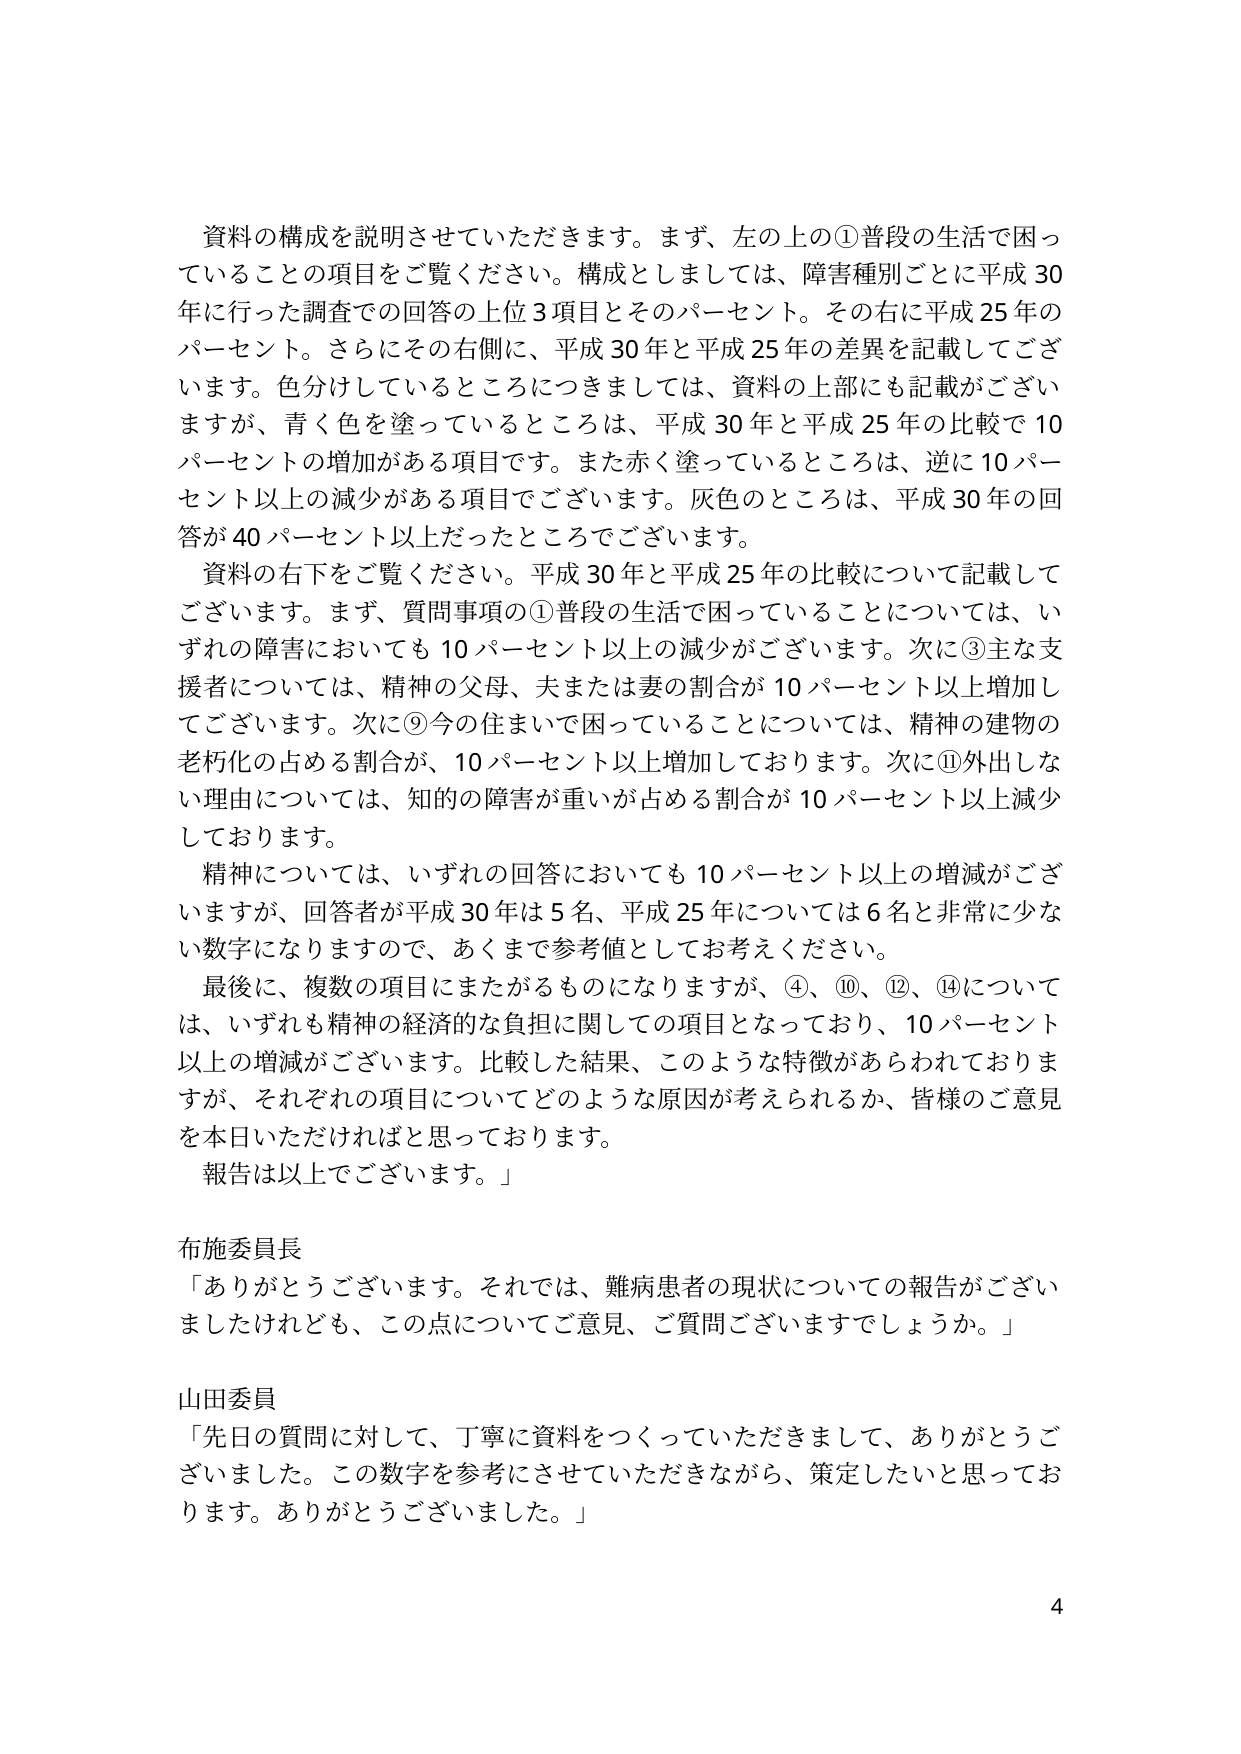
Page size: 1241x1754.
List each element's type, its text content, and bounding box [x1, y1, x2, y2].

text 「ありがとうございます。それでは、難病患者の現状についての報告がございましたけれども、この点についてご意見、ご質問ございますでしょうか。」 [177, 1267, 1063, 1342]
text 布施委員長 [177, 1229, 1063, 1267]
text 資料の構成を説明させていただきます。まず、左の上の①普段の生活で困っていることの項目をご覧ください。構成としましては、障害種別ごとに平成30年に行った調査での回答の上位3項目とそのパーセント。その右に平成25年のパーセント。さらにその右側に、平成30年と平成25年の差異を記載してございます。色分けしているところにつきましては、資料の上部にも記載がございますが、青く色を塗っているところは、平成30年と平成25年の比較で10パーセントの増加がある項目です。また赤く塗っているところは、逆に10パーセント以上の減少がある項目でございます。灰色のところは、平成30年の回答が40パーセント以上だったところでございます。 [177, 217, 1063, 554]
text 山田委員 [177, 1379, 1063, 1417]
text 精神については、いずれの回答においても10パーセント以上の増減がございますが、回答者が平成30年は5名、平成25年については6名と非常に少ない数字になりますので、あくまで参考値としてお考えください。 [177, 854, 1063, 967]
text 報告は以上でございます。」 [177, 1154, 1063, 1192]
text 資料の右下をご覧ください。平成30年と平成25年の比較について記載してございます。まず、質問事項の①普段の生活で困っていることについては、いずれの障害においても10パーセント以上の減少がございます。次に③主な支援者については、精神の父母、夫または妻の割合が10パーセント以上増加してございます。次に⑨今の住まいで困っていることについては、精神の建物の老朽化の占める割合が、10パーセント以上増加しております。次に⑪外出しない理由については、知的の障害が重いが占める割合が10パーセント以上減少しております。 [177, 554, 1063, 854]
text 「先日の質問に対して、丁寧に資料をつくっていただきまして、ありがとうございました。この数字を参考にさせていただきながら、策定したいと思っております。ありがとうございました。」 [177, 1417, 1063, 1529]
text 最後に、複数の項目にまたがるものになりますが、④、⑩、⑫、⑭については、いずれも精神の経済的な負担に関しての項目となっており、10パーセント以上の増減がございます。比較した結果、このような特徴があらわれておりますが、それぞれの項目についてどのような原因が考えられるか、皆様のご意見を本日いただければと思っております。 [177, 967, 1063, 1154]
